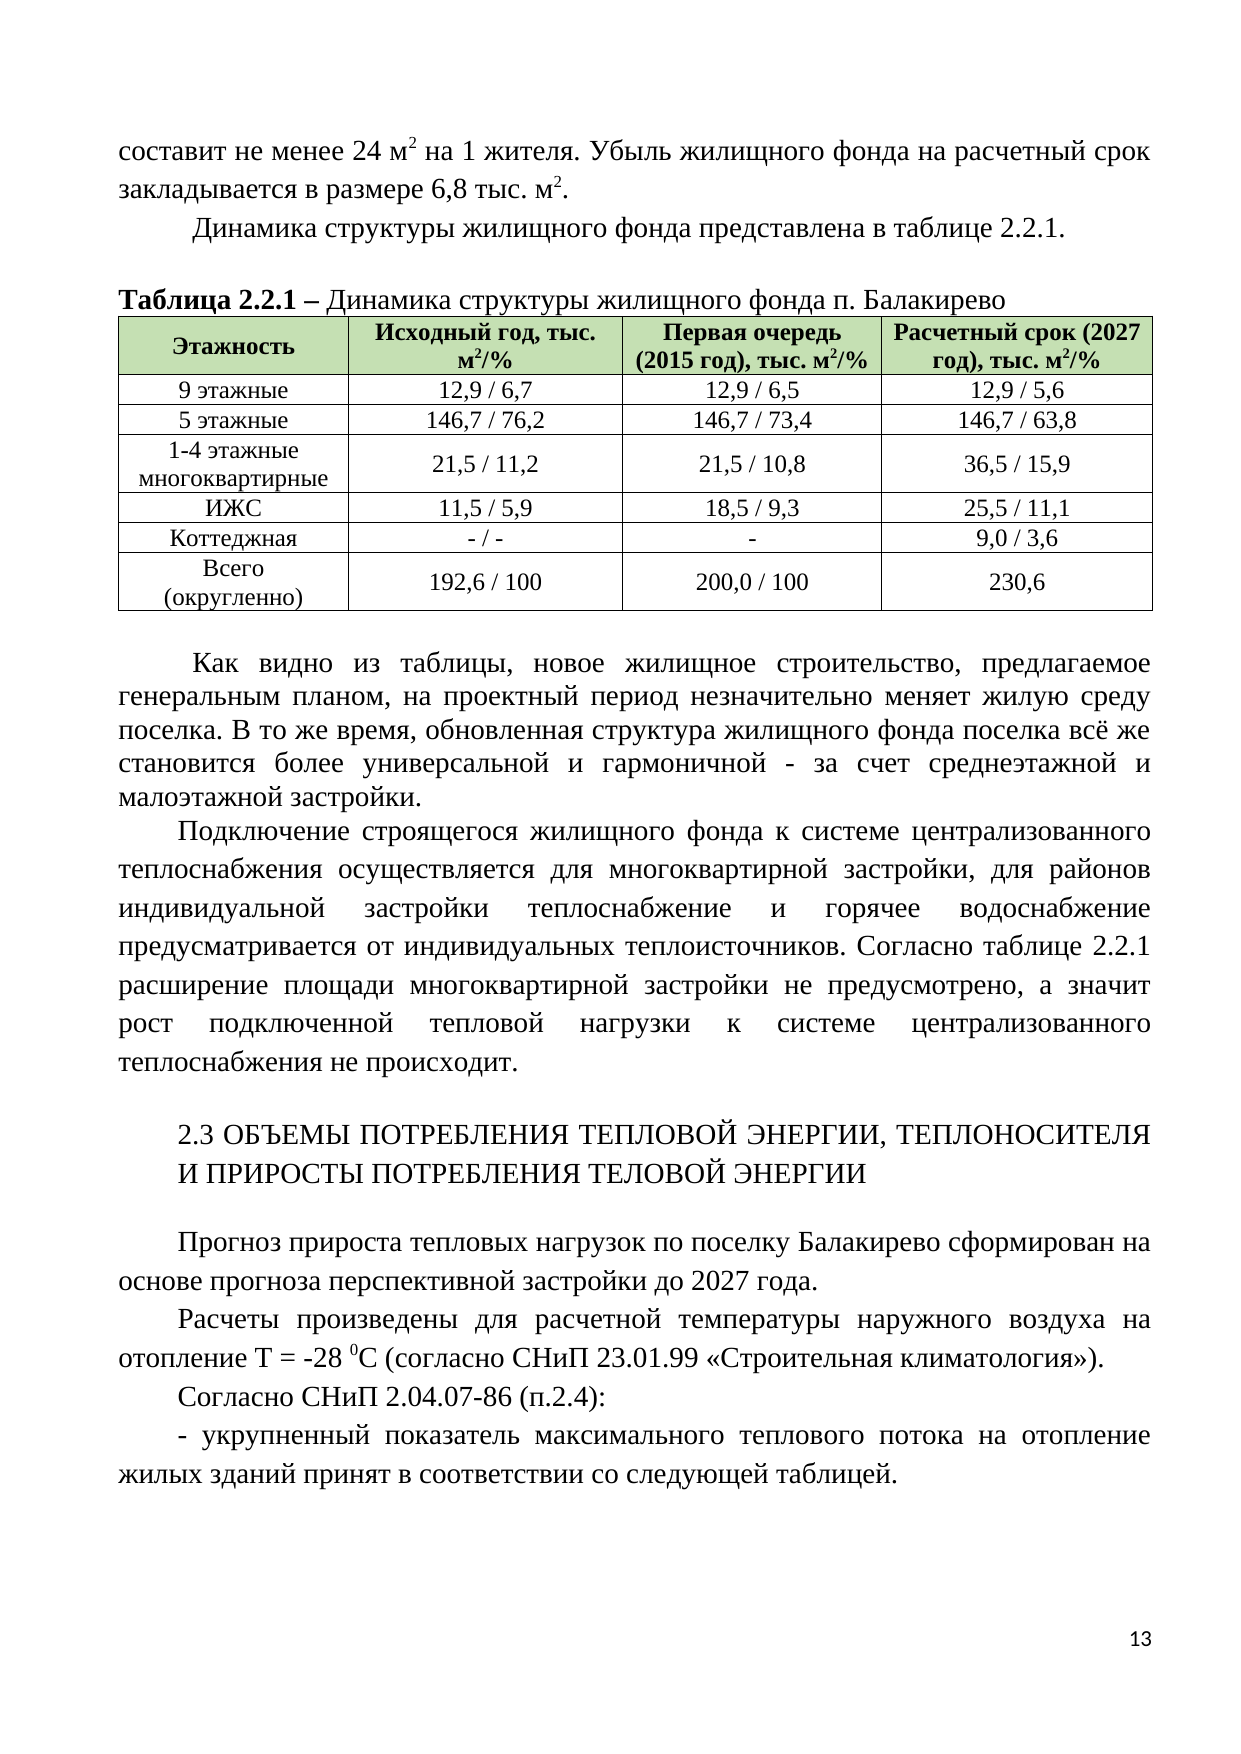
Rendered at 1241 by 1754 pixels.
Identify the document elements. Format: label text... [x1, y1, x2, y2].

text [118, 133, 1152, 205]
table_cell 146,7 / 76,2 [349, 405, 622, 434]
table_cell 25,5 / 11,1 [882, 493, 1152, 522]
table_cell 146,7 / 63,8 [882, 405, 1152, 434]
table_cell 12,9 / 5,6 [882, 375, 1152, 404]
table_cell 9 этажные [119, 375, 348, 404]
table_cell 12,9 / 6,7 [349, 375, 622, 404]
table_cell ИЖС [119, 493, 348, 522]
table_cell 36,5 / 15,9 [882, 435, 1152, 492]
text Как видно из таблицы, новое жилищное строительство, предлагаемое генеральным планом, на проектный период незначительно меняет жилую среду поселка. В то же время, обновленная структура жилищного фонда поселка всё же становится более универсальной и гармоничной - за счет среднеэтажной и малоэтажной застройки. [118, 645, 1152, 813]
table_cell 200,0 / 100 [623, 553, 881, 610]
table_cell 192,6 / 100 [349, 553, 622, 610]
table_cell 21,5 / 11,2 [349, 435, 622, 492]
table_header Расчетный срок (2027 год), тыс. м2/% [882, 317, 1152, 374]
table_cell 1-4 этажные многоквартирные [119, 435, 348, 492]
table_cell - [623, 523, 881, 552]
text Расчеты произведены для расчетной температуры наружного воздуха на отопление Т = -28 0С (согласно СНиП «Строительная климатология»). [118, 1302, 1152, 1374]
table_header Этажность [119, 317, 348, 374]
table_cell - / - [349, 523, 622, 552]
text - укрупненный показатель максимального теплового потока на отопление жилых зданий принят в соответствии со следующей таблицей. [118, 1417, 1152, 1489]
table_header Первая очередь (2015 год), тыс. м2/% [623, 317, 881, 374]
table_cell 21,5 / 10,8 [623, 435, 881, 492]
table_cell 9,0 / 3,6 [882, 523, 1152, 552]
table_cell 146,7 / 73,4 [623, 405, 881, 434]
table_cell 5 этажные [119, 405, 348, 434]
table_cell 230,6 [882, 553, 1152, 610]
text Прогноз прироста тепловых нагрузок по поселку Балакирево сформирован на основе прогноза перспективной застройки до 2027 года. [118, 1224, 1152, 1297]
text Подключение строящегося жилищного фонда к системе централизованного теплоснабжения осуществляется для многоквартирной застройки, для районов индивидуальной застройки теплоснабжение и горячее водоснабжение предусматривается от индивидуальных теплоисточников. Согласно таблице 2.2.1 расширение площади многоквартирной застройки не предусмотрено, а значит рост подключенной тепловой нагрузки к системе централизованного теплоснабжения не происходит. [118, 813, 1152, 1077]
table_header Исходный год, тыс. м2/% [349, 317, 622, 374]
subtitle 2.3 ОБЪЕМЫ ПОТРЕБЛЕНИЯ ТЕПЛОВОЙ ЭНЕРГИИ, ТЕПЛОНОСИТЕЛЯ И ПРИРОСТЫ ПОТРЕБЛЕНИЯ ТЕЛОВОЙ ЭНЕРГИИ [177, 1117, 1152, 1189]
table_cell 18,5 / 9,3 [623, 493, 881, 522]
table_cell 12,9 / 6,5 [623, 375, 881, 404]
text Таблица 2.2.1 – Динамика структуры жилищного фонда п. Балакирево [118, 282, 1152, 316]
text Динамика структуры жилищного фонда представлена в таблице 2.2.1. [118, 210, 1152, 243]
text Согласно СНиП 2.04.07-86 (п.2.4): [118, 1379, 1152, 1412]
table_cell Коттеджная [119, 523, 348, 552]
table_cell 11,5 / 5,9 [349, 493, 622, 522]
table_cell Всего (округленно) [119, 553, 348, 610]
